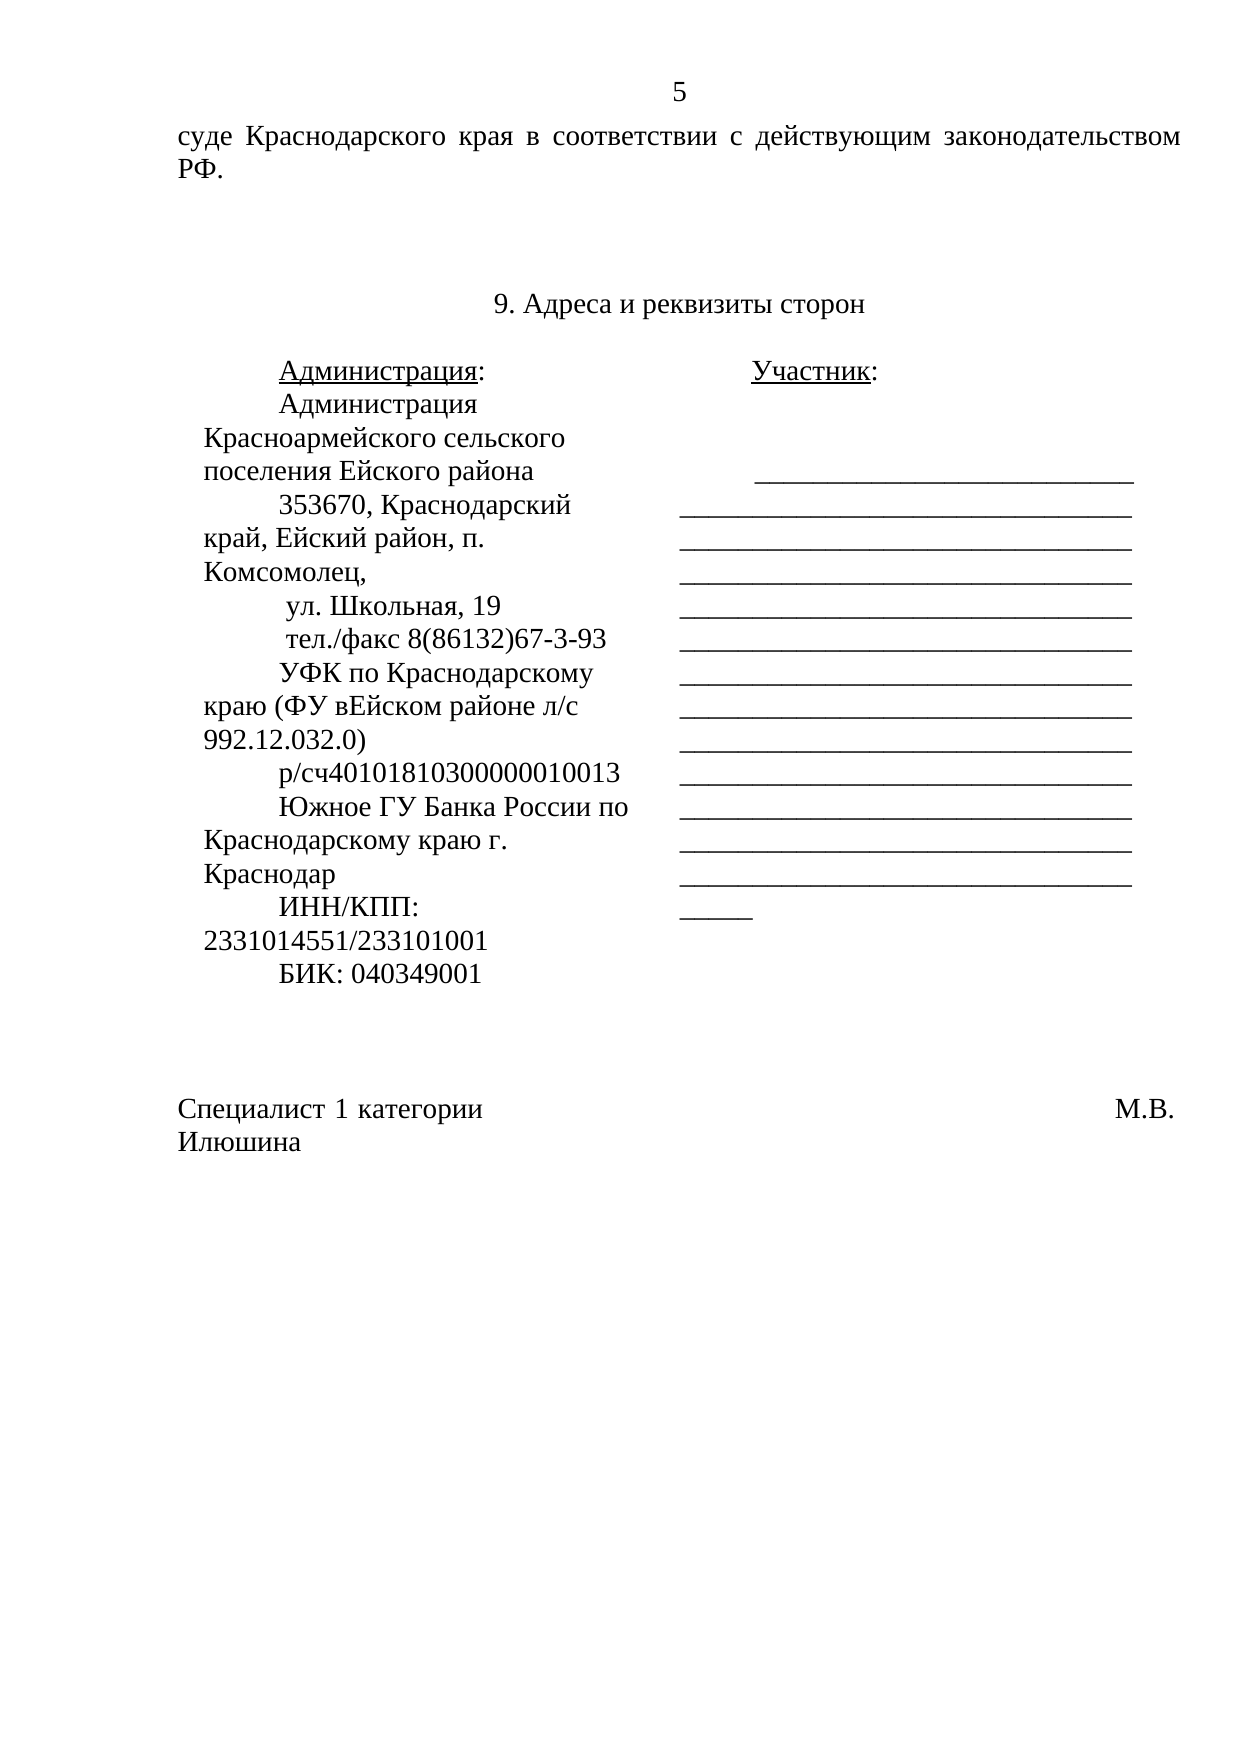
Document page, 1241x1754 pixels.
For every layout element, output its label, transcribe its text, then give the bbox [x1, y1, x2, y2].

text Специалист 1 категории М.В. Илюшина [177, 1091, 1181, 1158]
table_header Администрация: Администрация Красноармейского сельского поселения Ейского района 353670, Краснодарский край, Ейский район, п. Комсомолец, ул. Школьная, 19 тел./факс 8(86132)67-3-93 УФК по Краснодарскому краю (ФУ вЕйском районе л/с 992.12.032.0) р/сч40101810300000010013 Южное ГУ Банка России по Краснодарскому краю г. Краснодар ИНН/КПП: 2331014551/233101001 БИК: 040349001 [192, 353, 665, 1024]
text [177, 118, 1181, 185]
table_header Участник: ___________________________________________________________________________________________________________________________________________________________________________________________________________________________________________________________________________________________________________________________________________________________________________________________________________________ [665, 353, 1171, 1024]
text 9. Адреса и реквизиты сторон [177, 286, 1181, 319]
